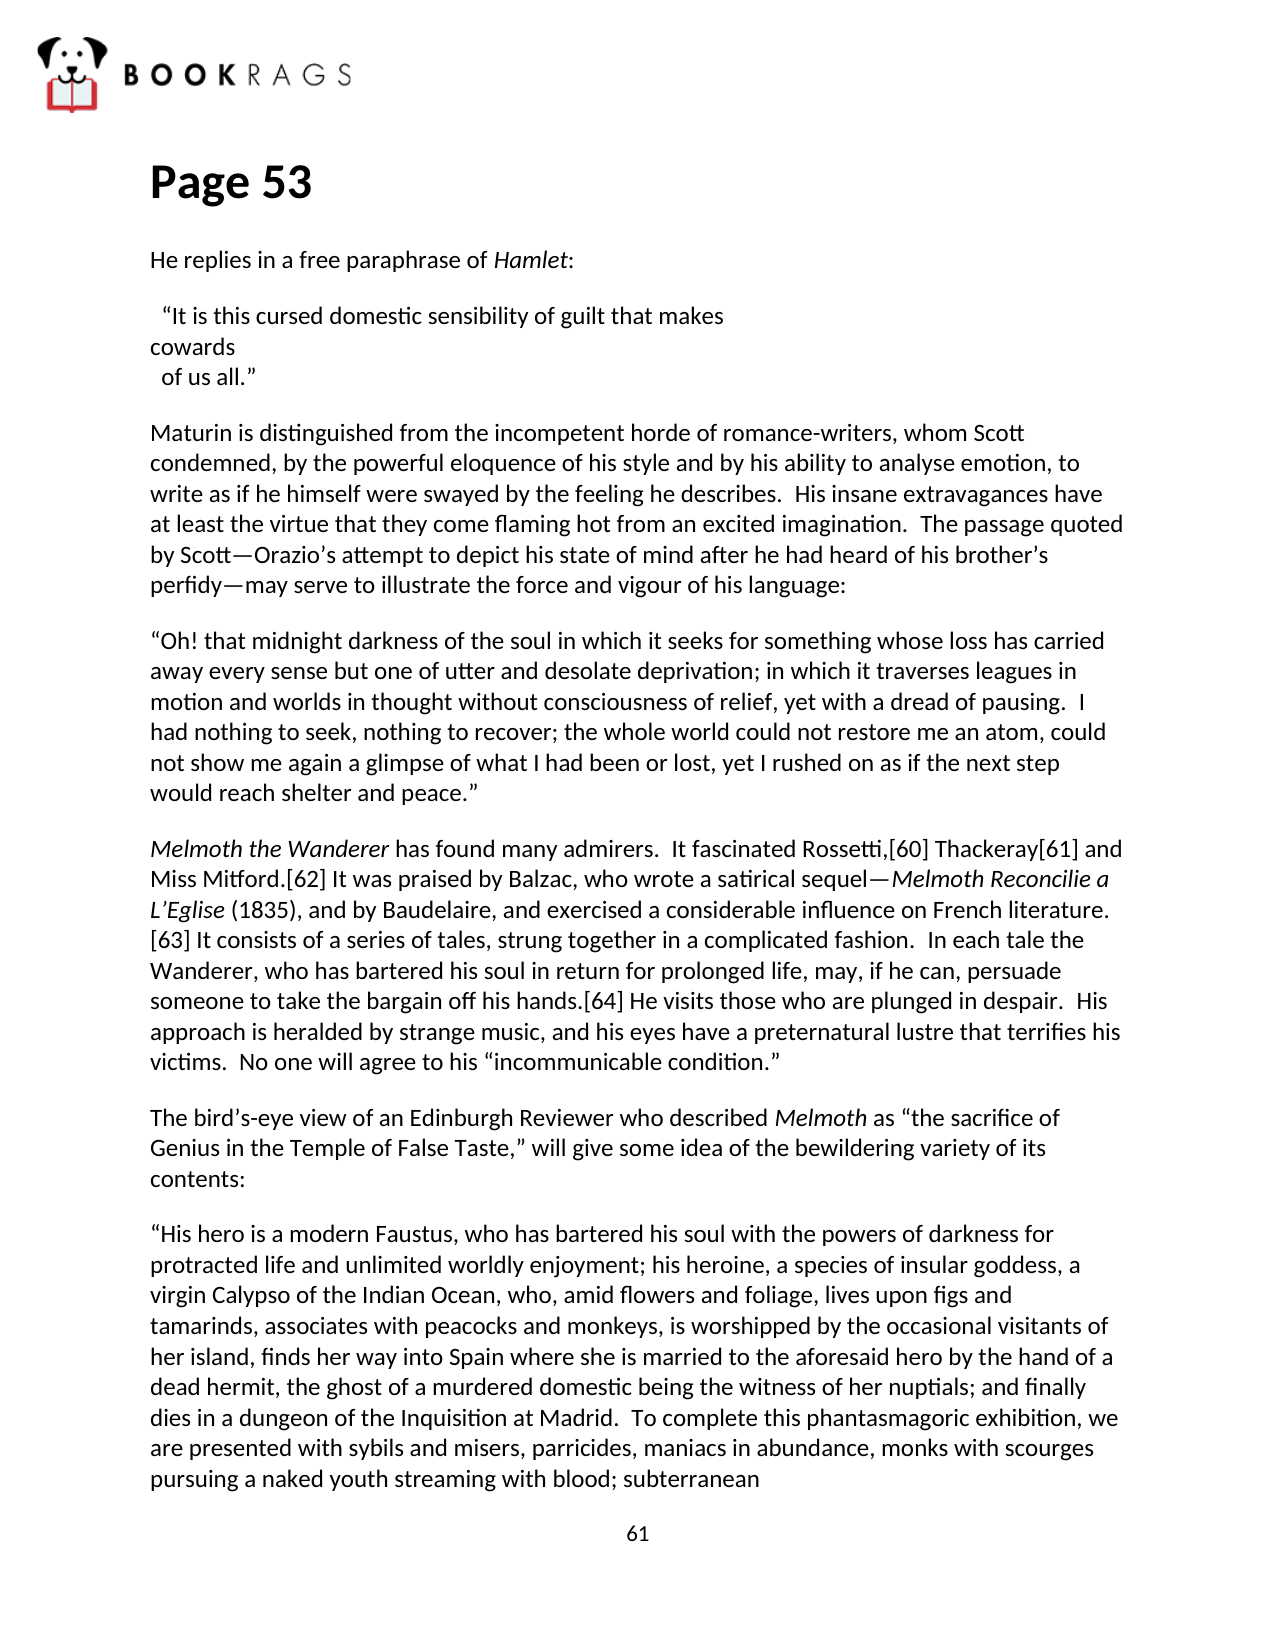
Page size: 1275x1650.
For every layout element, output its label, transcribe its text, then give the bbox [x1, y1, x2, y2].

text He replies in a free paraphrase of Hamlet: [150, 244, 1125, 275]
text Melmoth the Wanderer has found many admirers. It fascinated Rossetti,[60] Thackeray[61] and Miss Mitford.[62] It was praised by Balzac, who wrote a satirical sequel—­Melmoth Reconcilie a L’Eglise (1835), and by Baudelaire, and exercised a considerable influence on French literature.[63] It consists of a series of tales, strung together in a complicated fashion. In each tale the Wanderer, who has bartered his soul in return for prolonged life, may, if he can, persuade someone to take the bargain off his hands.[64] He visits those who are plunged in despair. His approach is heralded by strange music, and his eyes have a preternatural lustre that terrifies his victims. No one will agree to his “incommunicable condition.” [150, 833, 1125, 1077]
text Maturin is distinguished from the incompetent horde of romance-writers, whom Scott condemned, by the powerful eloquence of his style and by his ability to analyse emotion, to write as if he himself were swayed by the feeling he describes. His insane extravagances have at least the virtue that they come flaming hot from an excited imagination. The passage quoted by Scott—­Orazio’s attempt to depict his state of mind after he had heard of his brother’s perfidy—­may serve to illustrate the force and vigour of his language: [150, 417, 1125, 600]
text “His hero is a modern Faustus, who has bartered his soul with the powers of darkness for protracted life and unlimited worldly enjoyment; his heroine, a species of insular goddess, a virgin Calypso of the Indian Ocean, who, amid flowers and foliage, lives upon figs and tamarinds, associates with peacocks and monkeys, is worshipped by the occasional visitants of her island, finds her way into Spain where she is married to the aforesaid hero by the hand of a dead hermit, the ghost of a murdered domestic being the witness of her nuptials; and finally dies in a dungeon of the Inquisition at Madrid. To complete this phantasmagoric exhibition, we are presented with sybils and misers, parricides, maniacs in abundance, monks with scourges pursuing a naked youth streaming with blood; subterranean [150, 1219, 1125, 1493]
text Page 53 [150, 150, 1125, 211]
text “Oh! that midnight darkness of the soul in which it seeks for something whose loss has carried away every sense but one of utter and desolate deprivation; in which it traverses leagues in motion and worlds in thought without consciousness of relief, yet with a dread of pausing. I had nothing to seek, nothing to recover; the whole world could not restore me an atom, could not show me again a glimpse of what I had been or lost, yet I rushed on as if the next step would reach shelter and peace.” [150, 625, 1125, 808]
text “It is this cursed domestic sensibility of guilt that makes cowards of us all.” [150, 300, 1125, 392]
picture [37, 37, 351, 113]
text The bird’s-eye view of an Edinburgh Reviewer who described Melmoth as “the sacrifice of Genius in the Temple of False Taste,” will give some idea of the bewildering variety of its contents: [150, 1102, 1125, 1194]
